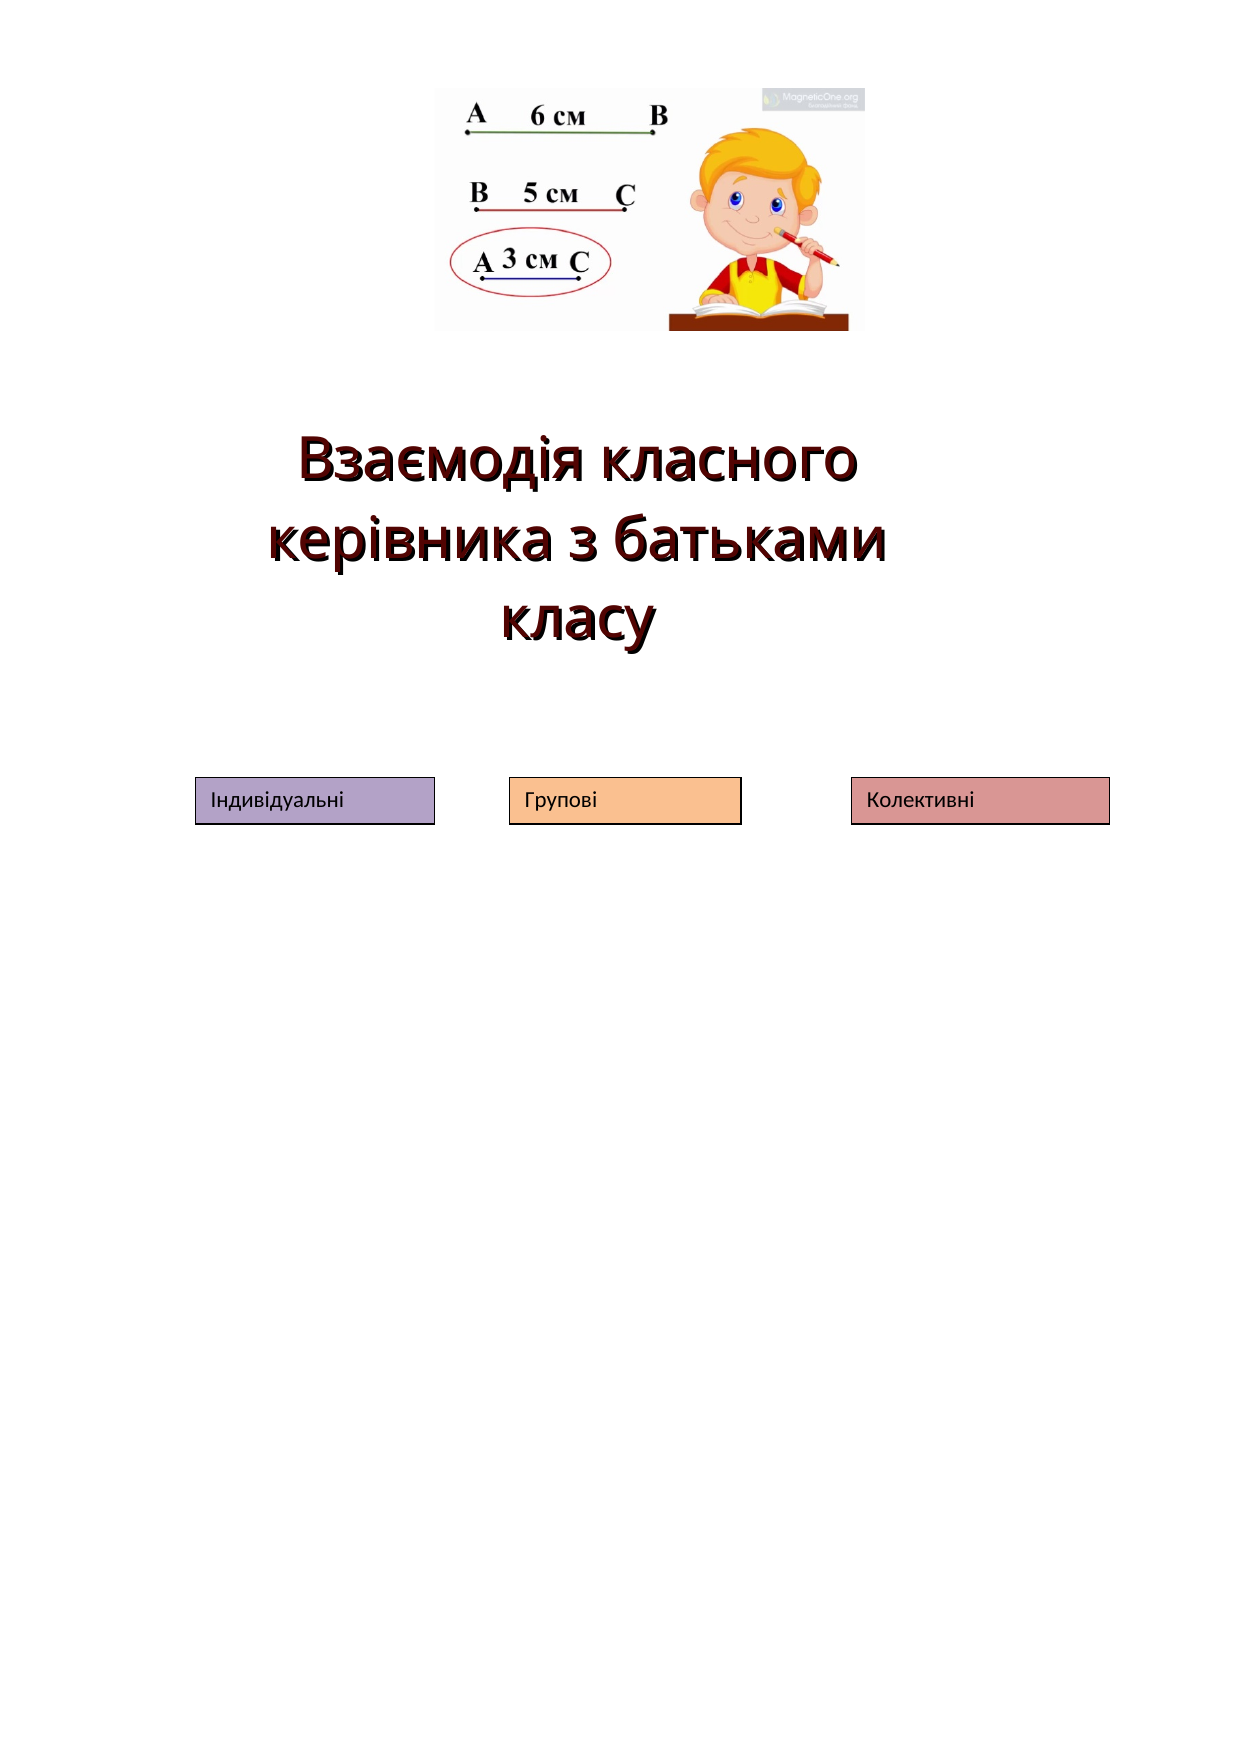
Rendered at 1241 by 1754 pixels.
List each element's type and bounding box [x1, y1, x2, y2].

picture [434, 88, 865, 331]
